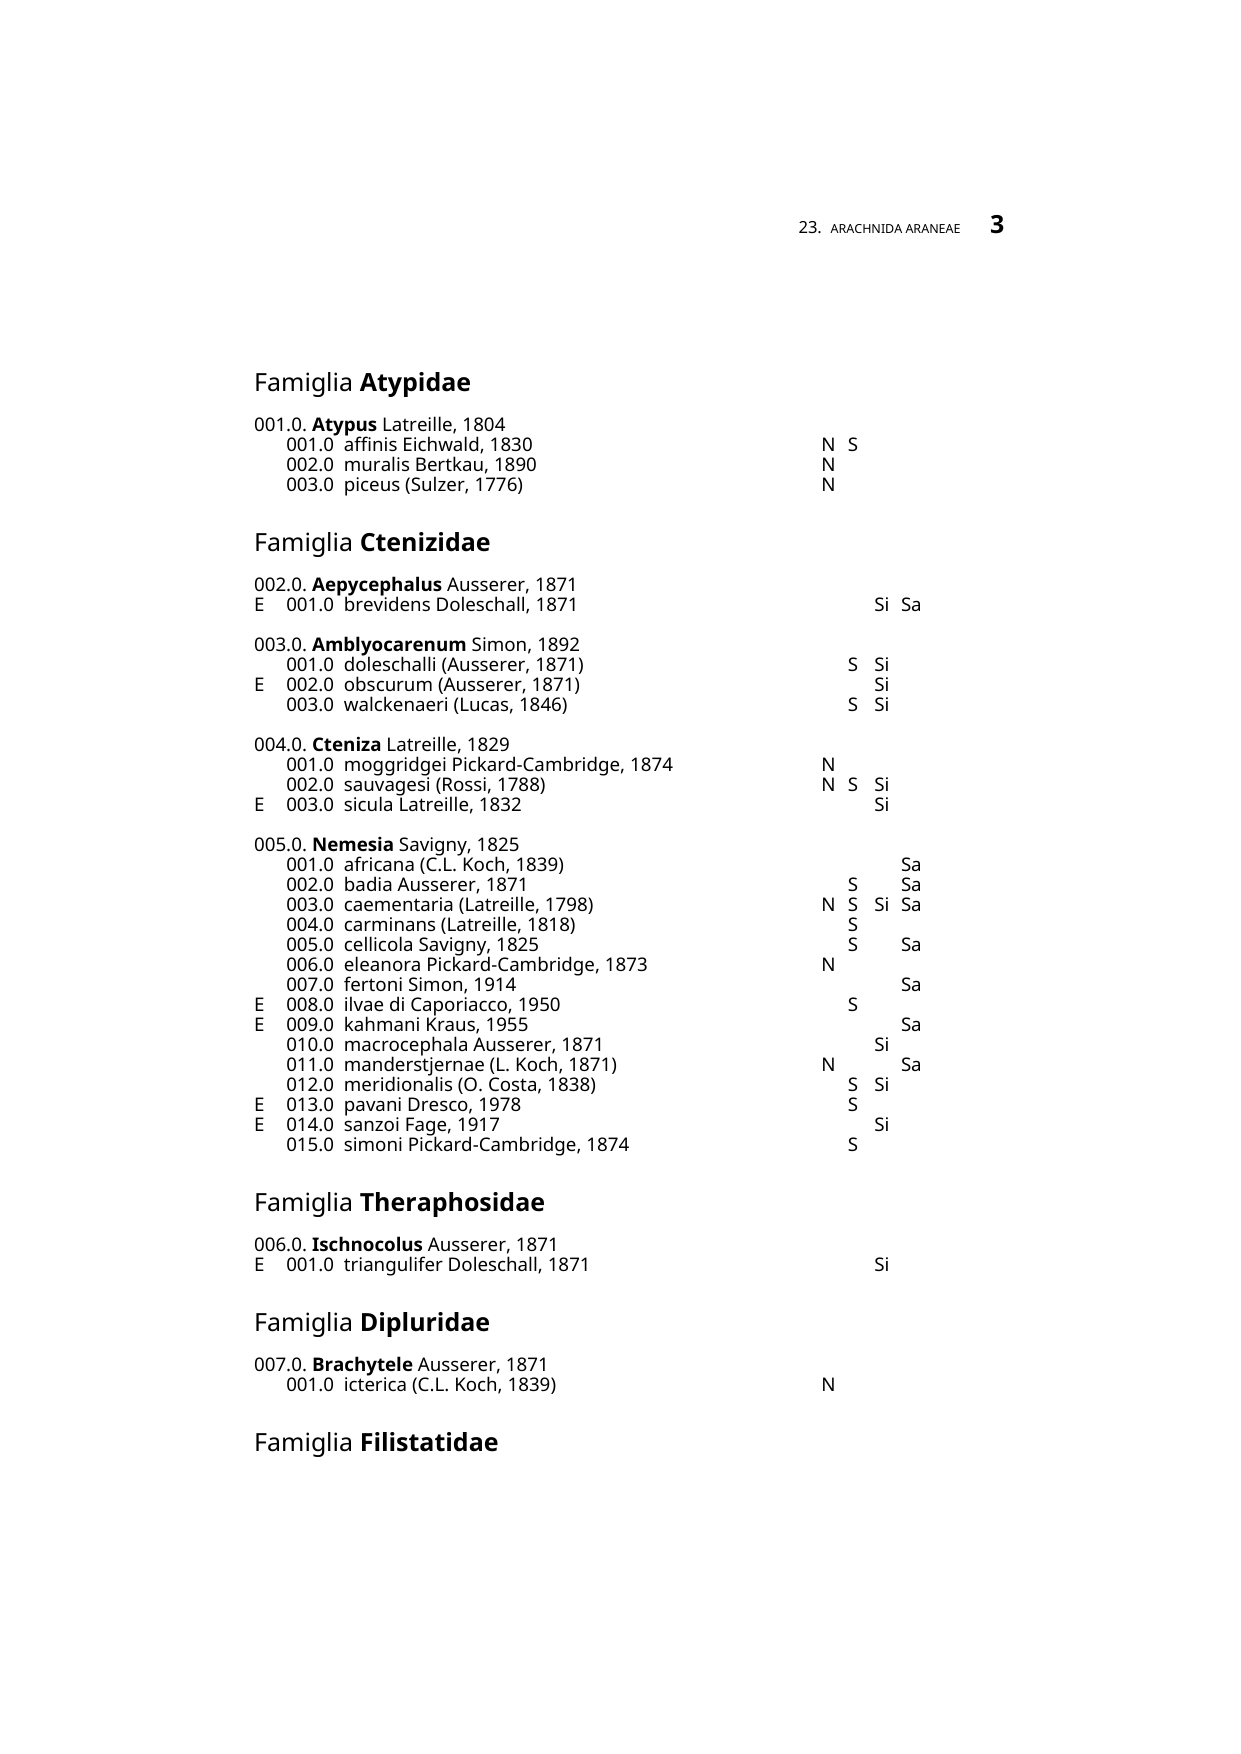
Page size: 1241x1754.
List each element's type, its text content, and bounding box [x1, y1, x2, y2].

text 003.0 walckenaeri (Lucas, 1846) S Si [254, 695, 1004, 715]
text 007.0. Brachytele Ausserer, 1871 [254, 1355, 1004, 1375]
text 002.0. Aepycephalus Ausserer, 1871 [254, 575, 1004, 595]
text 006.0. Ischnocolus Ausserer, 1871 [254, 1235, 1004, 1255]
text 001.0 moggridgei Pickard-Cambridge, 1874 N [254, 755, 1004, 775]
text 001.0 africana (C.L. Koch, 1839) Sa [254, 855, 1004, 875]
text 005.0. Nemesia Savigny, 1825 [254, 835, 1004, 855]
text E 001.0 brevidens Doleschall, 1871 Si Sa [254, 595, 1004, 615]
text 010.0 macrocephala Ausserer, 1871 Si [254, 1035, 1004, 1055]
text 005.0 cellicola Savigny, 1825 S Sa [254, 935, 1004, 955]
text 006.0 eleanora Pickard-Cambridge, 1873 N [254, 955, 1004, 975]
text E 008.0 ilvae di Caporiacco, 1950 S [254, 995, 1004, 1015]
text 004.0. Cteniza Latreille, 1829 [254, 735, 1004, 755]
text Famiglia Ctenizidae [254, 535, 1004, 555]
text 001.0. Atypus Latreille, 1804 [254, 415, 1004, 435]
text 003.0. Amblyocarenum Simon, 1892 [254, 635, 1004, 655]
text 001.0 icterica (C.L. Koch, 1839) N [254, 1375, 1004, 1395]
text 002.0 badia Ausserer, 1871 S Sa [254, 875, 1004, 895]
text Famiglia Theraphosidae [254, 1195, 1004, 1215]
text 012.0 meridionalis (O. Costa, 1838) S Si [254, 1075, 1004, 1095]
text 003.0 caementaria (Latreille, 1798) N S Si Sa [254, 895, 1004, 915]
text 007.0 fertoni Simon, 1914 Sa [254, 975, 1004, 995]
text 011.0 manderstjernae (L. Koch, 1871) N Sa [254, 1055, 1004, 1075]
text 015.0 simoni Pickard-Cambridge, 1874 S [254, 1135, 1004, 1155]
text 002.0 sauvagesi (Rossi, 1788) N S Si [254, 775, 1004, 795]
text E 014.0 sanzoi Fage, 1917 Si [254, 1115, 1004, 1135]
text E 003.0 sicula Latreille, 1832 Si [254, 795, 1004, 815]
text 003.0 piceus (Sulzer, 1776) N [254, 475, 1004, 495]
text 002.0 muralis Bertkau, 1890 N [254, 455, 1004, 475]
text E 013.0 pavani Dresco, 1978 S [254, 1095, 1004, 1115]
text 001.0 doleschalli (Ausserer, 1871) S Si [254, 655, 1004, 675]
text Famiglia Atypidae [254, 375, 392, 395]
text Famiglia Dipluridae [254, 1315, 1004, 1335]
text E 002.0 obscurum (Ausserer, 1871) Si [254, 675, 1004, 695]
text E 001.0 triangulifer Doleschall, 1871 Si [254, 1255, 1004, 1275]
text Famiglia Filistatidae [254, 1435, 1004, 1455]
text Famiglia Atypidae [383, 375, 1004, 395]
text 001.0 affinis Eichwald, 1830 N S [254, 435, 1004, 455]
text 004.0 carminans (Latreille, 1818) S [254, 915, 1004, 935]
text E 009.0 kahmani Kraus, 1955 Sa [254, 1015, 1004, 1035]
